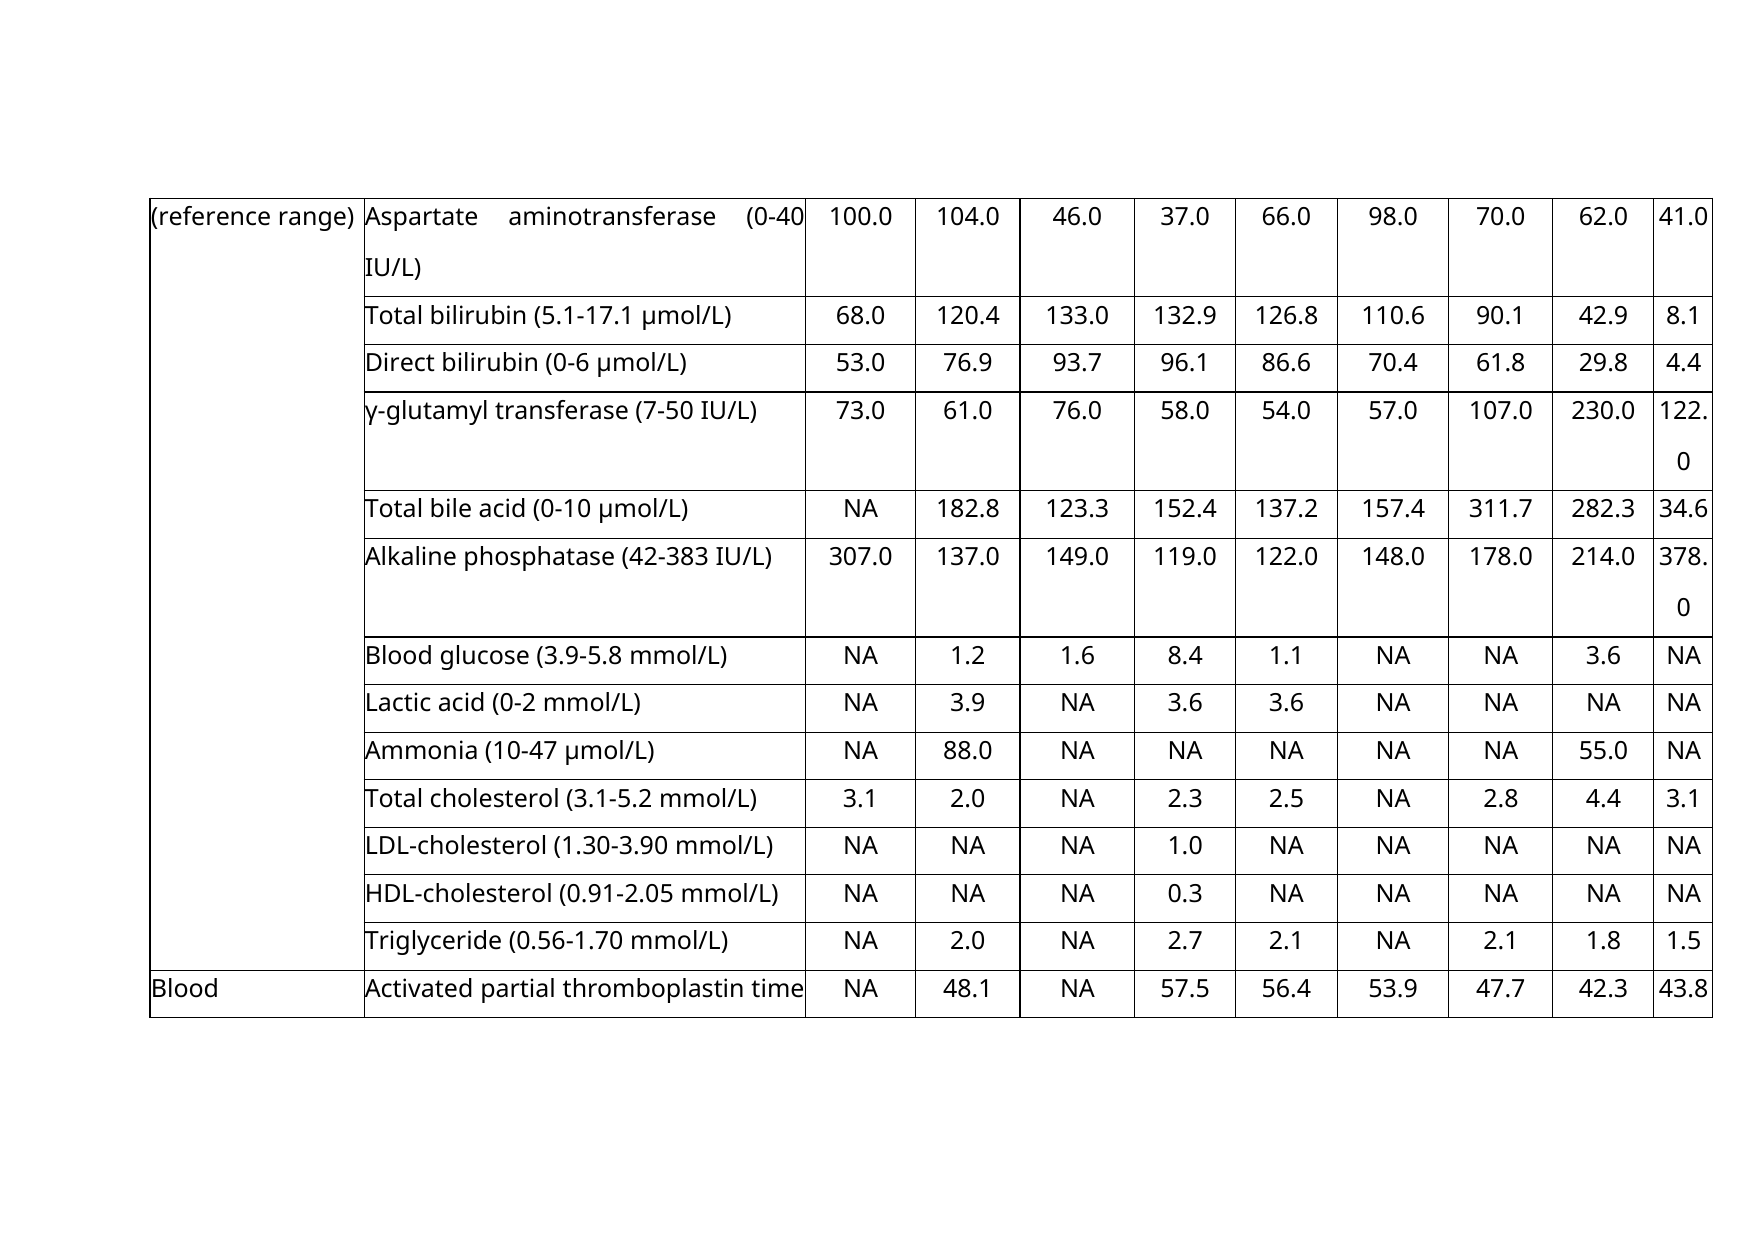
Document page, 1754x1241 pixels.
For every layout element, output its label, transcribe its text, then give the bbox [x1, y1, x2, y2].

table_cell 2.0 [916, 780, 1019, 827]
table_cell NA [1338, 638, 1448, 684]
table_cell 8.1 [1654, 297, 1712, 344]
table_cell 56.4 [1236, 971, 1337, 1017]
table_cell 37.0 [1135, 199, 1235, 296]
table_cell 53.9 [1338, 971, 1448, 1017]
table_cell Aspartate aminotransferase (0-40 IU/L) [365, 199, 805, 296]
table_cell NA [1654, 685, 1712, 732]
table_cell 48.1 [916, 971, 1019, 1017]
table_cell 1.5 [1654, 923, 1712, 969]
table_cell 76.0 [1021, 393, 1134, 490]
table_cell Blood glucose (3.9-5.8 mmol/L) [365, 638, 805, 684]
table_cell 3.1 [806, 780, 915, 827]
table_cell NA [1553, 828, 1653, 874]
table_cell NA [1654, 875, 1712, 922]
table_cell 3.1 [1654, 780, 1712, 827]
table_cell Triglyceride (0.56-1.70 mmol/L) [365, 923, 805, 969]
table_cell Alkaline phosphatase (42-383 IU/L) [365, 539, 805, 636]
table_cell 73.0 [806, 393, 915, 490]
table_cell 282.3 [1553, 491, 1653, 538]
table_cell 157.4 [1338, 491, 1448, 538]
table_cell 178.0 [1449, 539, 1552, 636]
table_cell NA [1338, 733, 1448, 779]
table_cell 86.6 [1236, 345, 1337, 391]
table_cell 230.0 [1553, 393, 1653, 490]
table_cell 2.8 [1449, 780, 1552, 827]
table_cell NA [806, 685, 915, 732]
table_cell NA [1449, 828, 1552, 874]
table_cell 123.3 [1021, 491, 1134, 538]
table_cell 2.1 [1449, 923, 1552, 969]
table_cell 126.8 [1236, 297, 1337, 344]
table_cell 2.1 [1236, 923, 1337, 969]
table_cell NA [1449, 733, 1552, 779]
table_cell NA [1449, 875, 1552, 922]
table_cell 43.8 [1654, 971, 1712, 1017]
table_cell NA [806, 733, 915, 779]
table_cell 29.8 [1553, 345, 1653, 391]
table_cell 54.0 [1236, 393, 1337, 490]
table_cell 132.9 [1135, 297, 1235, 344]
table_cell 98.0 [1338, 199, 1448, 296]
table_cell 55.0 [1553, 733, 1653, 779]
table_cell NA [1021, 923, 1134, 969]
table_cell 107.0 [1449, 393, 1552, 490]
table_cell 68.0 [806, 297, 915, 344]
table_cell NA [1338, 828, 1448, 874]
table_cell 2.3 [1135, 780, 1235, 827]
table_cell Lactic acid (0-2 mmol/L) [365, 685, 805, 732]
table_cell NA [1236, 875, 1337, 922]
table_cell 93.7 [1021, 345, 1134, 391]
table_cell 42.3 [1553, 971, 1653, 1017]
table_cell 1.6 [1021, 638, 1134, 684]
table_cell NA [806, 923, 915, 969]
table_cell 0.3 [1135, 875, 1235, 922]
table_cell 66.0 [1236, 199, 1337, 296]
table_cell NA [806, 828, 915, 874]
table_cell NA [1021, 971, 1134, 1017]
table_cell 34.6 [1654, 491, 1712, 538]
table_cell 3.6 [1553, 638, 1653, 684]
table_cell 96.1 [1135, 345, 1235, 391]
table_cell 3.6 [1236, 685, 1337, 732]
table_cell Total bilirubin (5.1-17.1 µmol/L) [365, 297, 805, 344]
table_cell 137.2 [1236, 491, 1337, 538]
table_cell 311.7 [1449, 491, 1552, 538]
table_cell NA [1236, 733, 1337, 779]
table_cell NA [1654, 638, 1712, 684]
table_cell 1.2 [916, 638, 1019, 684]
table_cell 70.0 [1449, 199, 1552, 296]
table_cell NA [806, 491, 915, 538]
table_cell 2.5 [1236, 780, 1337, 827]
table_cell NA [1135, 733, 1235, 779]
table_cell NA [1021, 780, 1134, 827]
table_cell 47.7 [1449, 971, 1552, 1017]
table_cell 1.0 [1135, 828, 1235, 874]
table_cell 3.9 [916, 685, 1019, 732]
table_cell 88.0 [916, 733, 1019, 779]
table_cell 119.0 [1135, 539, 1235, 636]
table_cell NA [1236, 828, 1337, 874]
table_cell 137.0 [916, 539, 1019, 636]
table_cell 42.9 [1553, 297, 1653, 344]
table_cell 90.1 [1449, 297, 1552, 344]
table_cell 53.0 [806, 345, 915, 391]
table_cell 100.0 [806, 199, 915, 296]
table_cell NA [1449, 638, 1552, 684]
table_cell 61.0 [916, 393, 1019, 490]
table_cell 76.9 [916, 345, 1019, 391]
table_cell NA [1021, 875, 1134, 922]
table_cell NA [1338, 923, 1448, 969]
table_cell γ-glutamyl transferase (7-50 IU/L) [365, 393, 805, 490]
table_cell Total bile acid (0-10 µmol/L) [365, 491, 805, 538]
table_cell 104.0 [916, 199, 1019, 296]
table_cell NA [1338, 685, 1448, 732]
table_cell 57.5 [1135, 971, 1235, 1017]
table_cell 61.8 [1449, 345, 1552, 391]
table_cell 2.0 [916, 923, 1019, 969]
table_cell NA [806, 875, 915, 922]
table_cell 1.8 [1553, 923, 1653, 969]
table_cell 46.0 [1021, 199, 1134, 296]
table_cell NA [916, 828, 1019, 874]
table_cell NA [806, 638, 915, 684]
table_cell 110.6 [1338, 297, 1448, 344]
table_cell NA [1449, 685, 1552, 732]
table_cell 182.8 [916, 491, 1019, 538]
table_cell NA [1654, 828, 1712, 874]
table_cell 3.6 [1135, 685, 1235, 732]
table_cell 120.4 [916, 297, 1019, 344]
table_cell LDL-cholesterol (1.30-3.90 mmol/L) [365, 828, 805, 874]
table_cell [365, 971, 805, 1017]
table_cell NA [1654, 733, 1712, 779]
table_cell 122.0 [1236, 539, 1337, 636]
table_cell 41.0 [1654, 199, 1712, 296]
table_cell 378.0 [1654, 539, 1712, 636]
table_cell NA [1553, 875, 1653, 922]
table_cell 122.0 [1654, 393, 1712, 490]
table_cell NA [1021, 828, 1134, 874]
table_cell 133.0 [1021, 297, 1134, 344]
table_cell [151, 971, 364, 1017]
table_cell HDL-cholesterol (0.91-2.05 mmol/L) [365, 875, 805, 922]
table_cell Total cholesterol (3.1-5.2 mmol/L) [365, 780, 805, 827]
table_cell 4.4 [1553, 780, 1653, 827]
table_cell NA [1021, 733, 1134, 779]
table_cell 62.0 [1553, 199, 1653, 296]
table_cell 2.7 [1135, 923, 1235, 969]
table_cell NA [1338, 875, 1448, 922]
table_cell NA [1553, 685, 1653, 732]
table_cell Ammonia (10-47 µmol/L) [365, 733, 805, 779]
table_cell 8.4 [1135, 638, 1235, 684]
table_cell 70.4 [1338, 345, 1448, 391]
table_cell 149.0 [1021, 539, 1134, 636]
table_cell NA [916, 875, 1019, 922]
table_cell NA [1338, 780, 1448, 827]
table_cell 214.0 [1553, 539, 1653, 636]
table_cell 152.4 [1135, 491, 1235, 538]
table_cell 1.1 [1236, 638, 1337, 684]
table_cell 57.0 [1338, 393, 1448, 490]
table_cell 58.0 [1135, 393, 1235, 490]
table_cell NA [806, 971, 915, 1017]
table_cell 4.4 [1654, 345, 1712, 391]
table_cell 148.0 [1338, 539, 1448, 636]
table_cell Direct bilirubin (0-6 µmol/L) [365, 345, 805, 391]
table_cell NA [1021, 685, 1134, 732]
table_cell 307.0 [806, 539, 915, 636]
